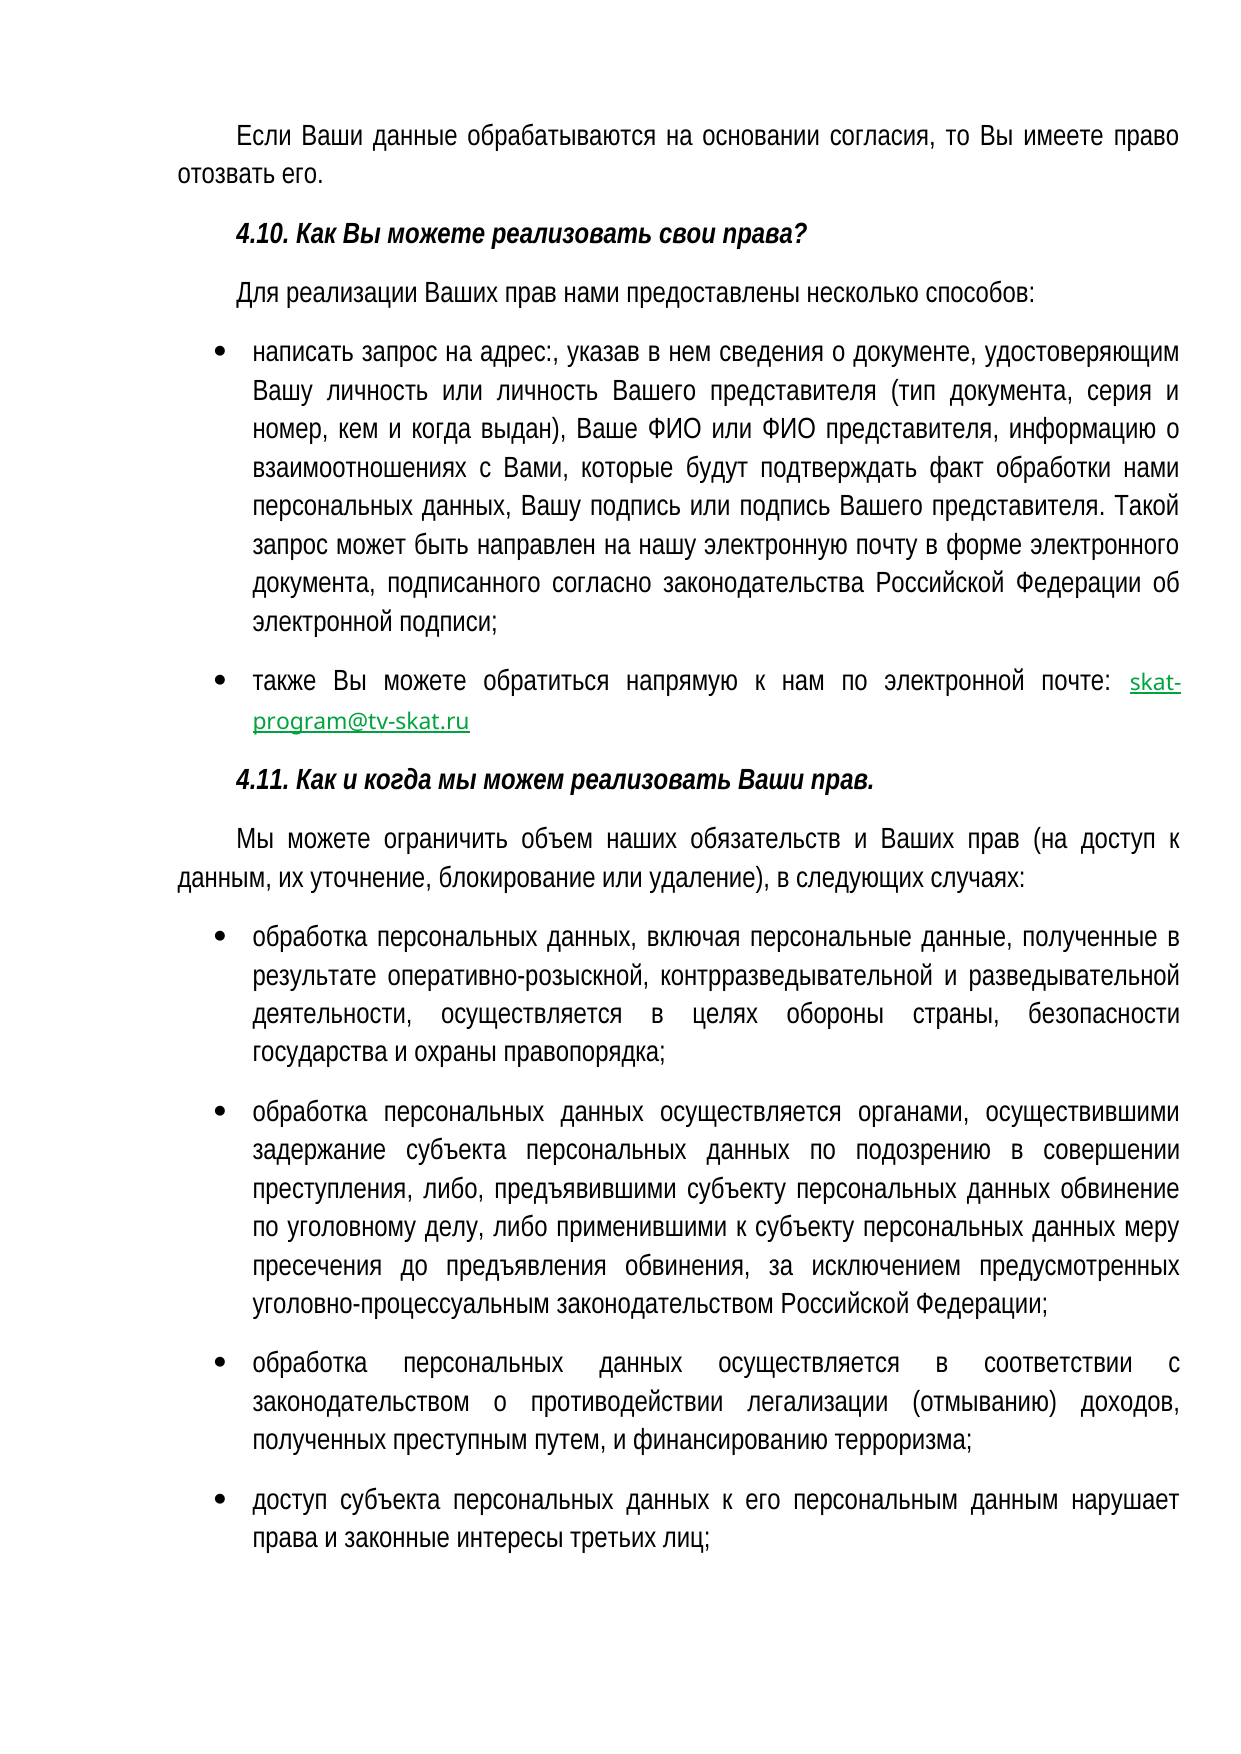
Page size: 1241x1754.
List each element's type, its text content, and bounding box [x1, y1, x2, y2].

list написать запрос на адрес:, указав в нем сведения о документе, удостоверяющим Вашу личность или личность Вашего представителя (тип документа, серия и номер, кем и когда выдан), Ваше ФИО или ФИО представителя, информацию о взаимоотношениях с Вами, которые будут подтверждать факт обработки нами персональных данных, Вашу подпись или подпись Вашего представителя. Такой запрос может быть направлен на нашу электронную почту в форме электронного документа, подписанного согласно законодательства Российской Федерации об электронной подписи; [215, 334, 1181, 637]
list обработка персональных данных осуществляется органами, осуществившими задержание субъекта персональных данных по подозрению в совершении преступления, либо, предъявившими субъекту персональных данных обвинение по уголовному делу, либо применившими к субъекту персональных данных меру пресечения до предъявления обвинения, за исключением предусмотренных уголовно-процессуальным законодательством Российской Федерации; [215, 1094, 1181, 1319]
list доступ субъекта персональных данных к его персональным данным нарушает права и законные интересы третьих лиц; [215, 1482, 1181, 1554]
text 4.10. Как Вы можете реализовать свои права? [177, 216, 1181, 249]
text Для реализации Ваших прав нами предоставлены несколько способов: [177, 275, 1181, 308]
list также Вы можете обратиться напрямую к нам по электронной почте: skat-program@tv-skat.ru [215, 663, 1181, 736]
text Мы можете ограничить объем наших обязательств и Ваших прав (на доступ к данным, их уточнение, блокирование или удаление), в следующих случаях: [177, 821, 1181, 893]
list обработка персональных данных осуществляется в соответствии с законодательством о противодействии легализации (отмыванию) доходов, полученных преступным путем, и финансированию терроризма; [215, 1345, 1181, 1456]
list обработка персональных данных, включая персональные данные, полученные в результате оперативно-розыскной, контрразведывательной и разведывательной деятельности, осуществляется в целях обороны страны, безопасности государства и охраны правопорядка; [215, 919, 1181, 1068]
text 4.11. Как и когда мы можем реализовать Ваши прав. [177, 762, 1181, 795]
text Если Ваши данные обрабатываются на основании согласия, то Вы имеете право отозвать его. [177, 118, 1181, 190]
